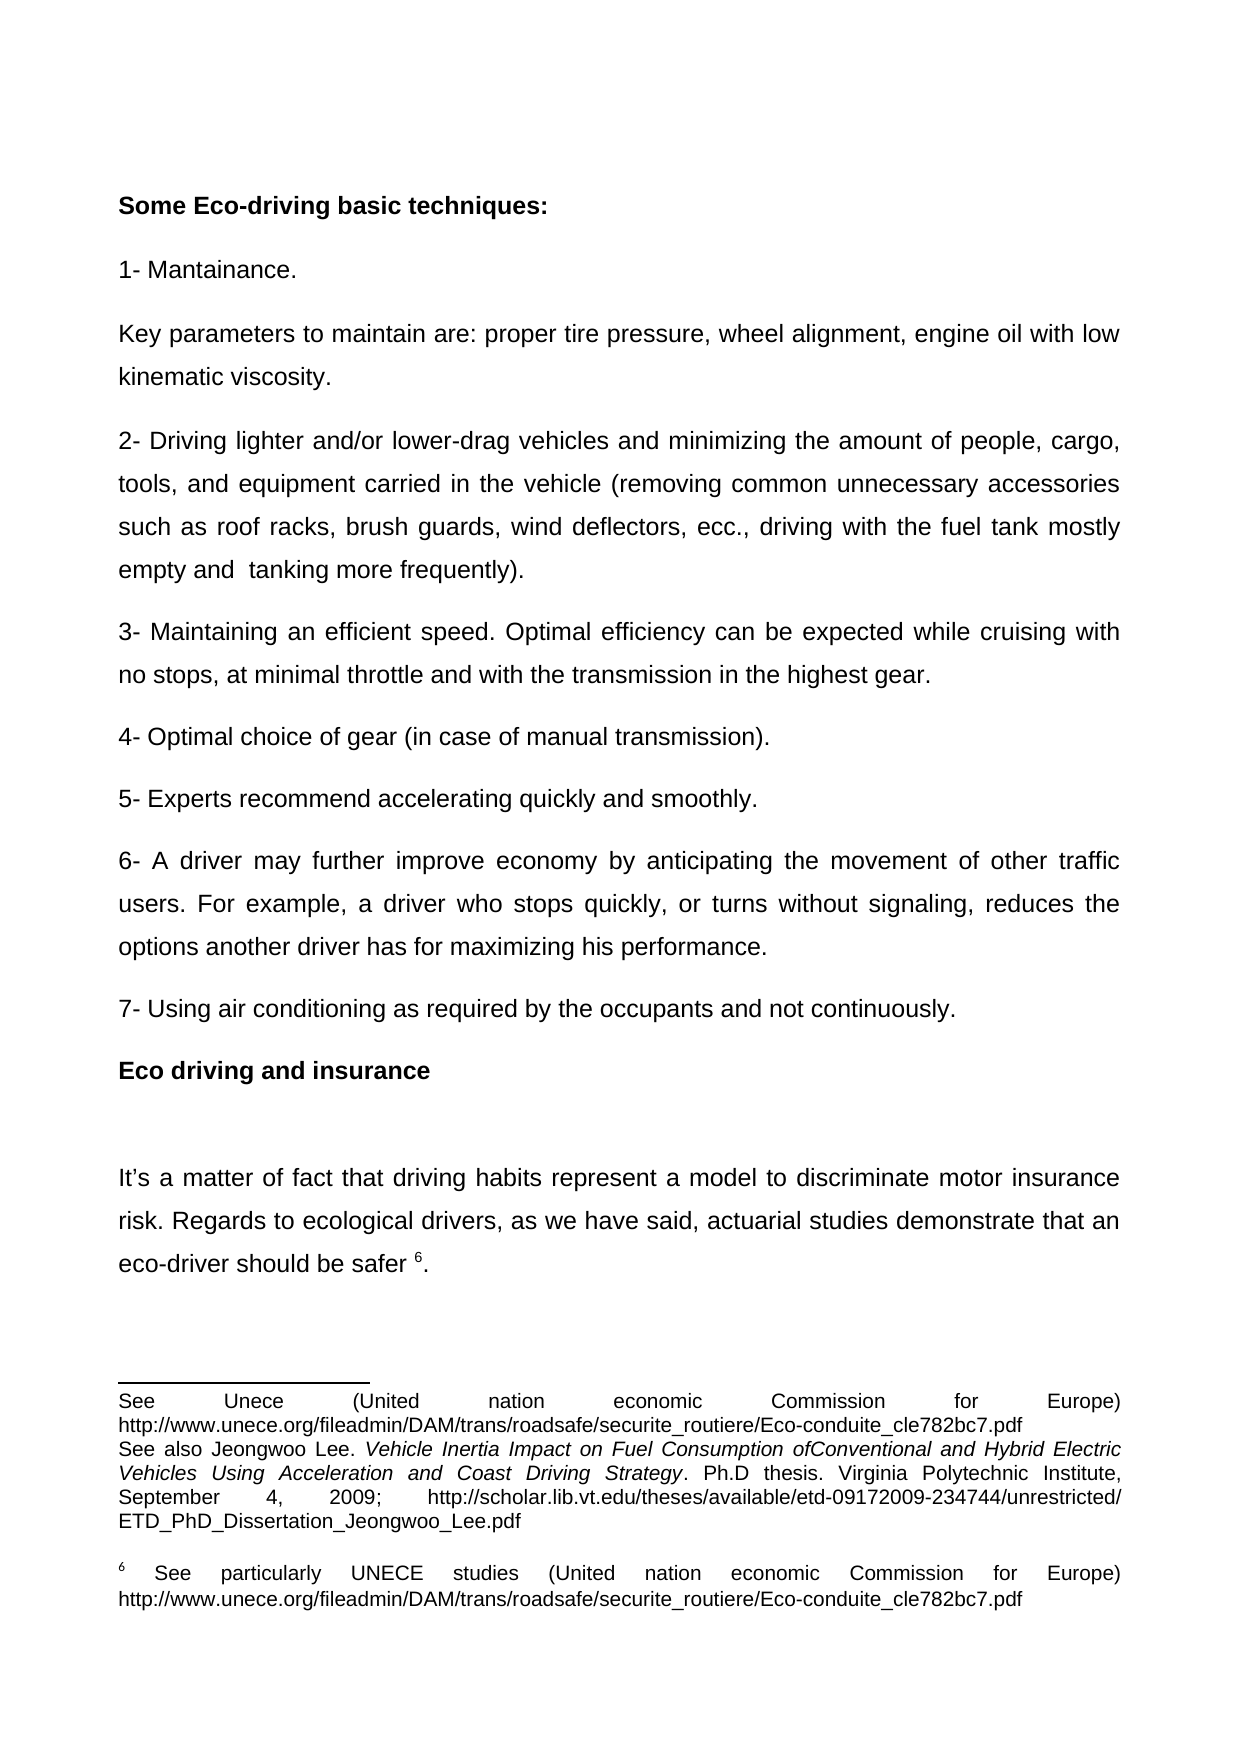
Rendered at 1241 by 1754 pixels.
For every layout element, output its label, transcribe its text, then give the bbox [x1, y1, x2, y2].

text 7- Using air conditioning as required by the occupants and not continuously. [118, 994, 1122, 1023]
text It’s a matter of fact that driving habits represent a model to discriminate motor insurance risk. Regards to ecological drivers, as we have said, actuarial studies demonstrate that an eco-driver should be safer . [118, 1163, 1122, 1278]
text 2- Driving lighter and/or lower-drag vehicles and minimizing the amount of people, cargo, tools, and equipment carried in the vehicle (removing common unnecessary accessories such as roof racks, brush guards, wind deflectors, ecc., driving with the fuel tank mostly empty and tanking more frequently). [118, 426, 1122, 584]
text 1- Mantainance. [118, 255, 1122, 283]
text 3- Maintaining an efficient speed. Optimal efficiency can be expected while cruising with no stops, at minimal throttle and with the transmission in the highest gear. [118, 617, 1122, 689]
text 4- Optimal choice of gear (in case of manual transmission). [118, 722, 1122, 751]
text Key parameters to maintain are: proper tire pressure, wheel alignment, engine oil with low kinematic viscosity. [118, 319, 1122, 391]
text Some Eco-driving basic techniques: [118, 191, 1122, 219]
text 6- A driver may further improve economy by anticipating the movement of other traffic users. For example, a driver who stops quickly, or turns without signaling, reduces the options another driver has for maximizing his performance. [118, 846, 1122, 961]
text Eco driving and insurance [118, 1056, 1122, 1084]
text 5- Experts recommend accelerating quickly and smoothly. [118, 784, 1122, 813]
